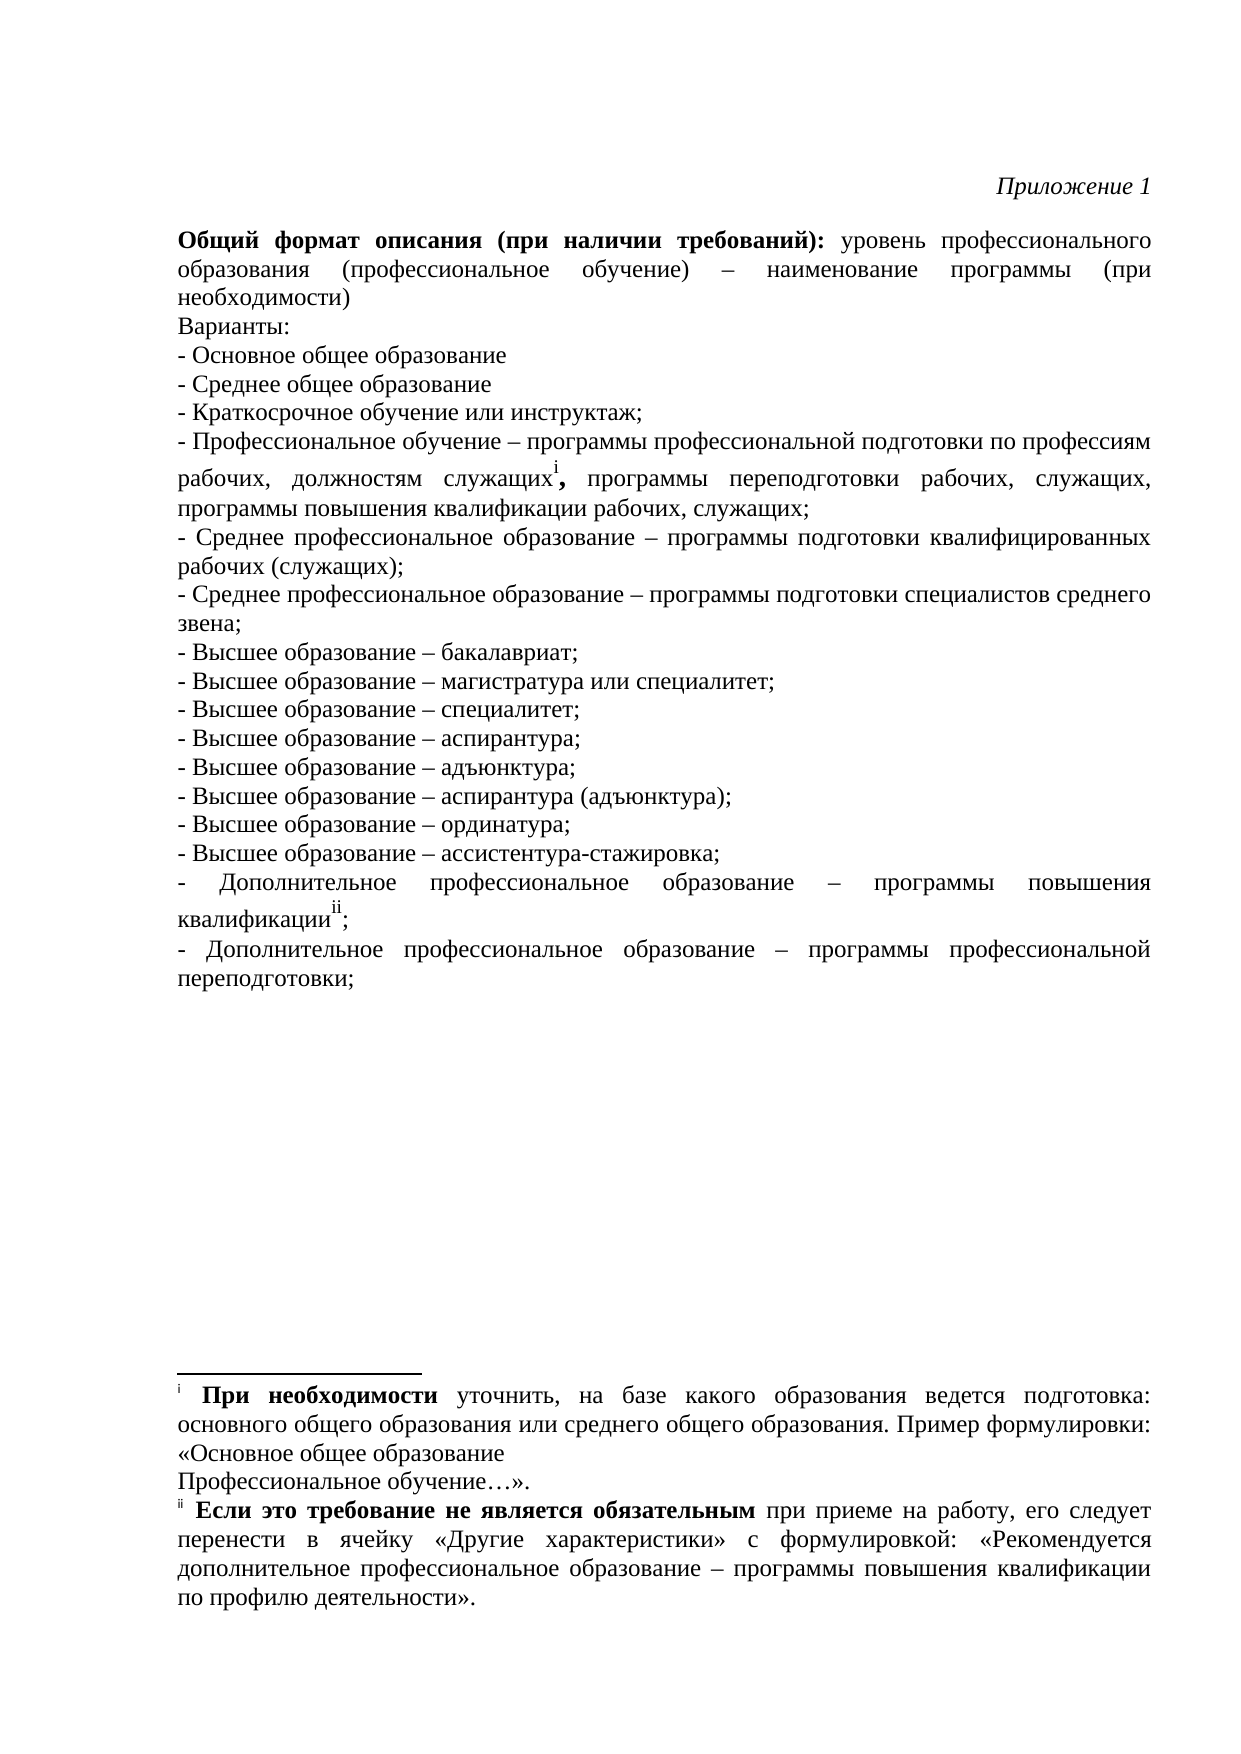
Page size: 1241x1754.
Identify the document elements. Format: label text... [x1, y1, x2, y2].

text - Высшее образование – адъюнктура; [177, 752, 1152, 781]
text - Краткосрочное обучение или инструктаж; [177, 397, 1152, 426]
text - Среднее профессиональное образование – программы подготовки квалифицированных рабочих (служащих); [177, 522, 1152, 579]
text - Среднее общее образование [177, 369, 1152, 397]
text - Дополнительное профессиональное образование – программы повышения квалификации; [177, 867, 1152, 934]
text - Дополнительное профессиональное образование – программы профессиональной переподготовки; [177, 934, 1152, 992]
text Общий формат описания (при наличии требований): уровень профессионального образования (профессиональное обучение) – наименование программы (при необходимости) [177, 225, 1152, 311]
text - Основное общее образование [177, 340, 1152, 369]
text - Высшее образование – ассистентура-стажировка; [177, 838, 1152, 867]
text Приложение 1 [177, 171, 1152, 200]
text - Среднее профессиональное образование – программы подготовки специалистов среднего звена; [177, 579, 1152, 637]
text - Высшее образование – аспирантура; [177, 723, 1152, 752]
text - Высшее образование – ординатура; [177, 809, 1152, 838]
text Варианты: [177, 311, 1152, 340]
text - Высшее образование – магистратура или специалитет; [177, 666, 1152, 694]
text - Высшее образование – бакалавриат; [177, 637, 1152, 666]
text - Высшее образование – аспирантура (адъюнктура); [177, 781, 1152, 809]
text - Профессиональное обучение – программы профессиональной подготовки по профессиям рабочих, должностям служащих, программы переподготовки рабочих, служащих, программы повышения квалификации рабочих, служащих; [177, 426, 1152, 522]
text - Высшее образование – специалитет; [177, 694, 1152, 723]
